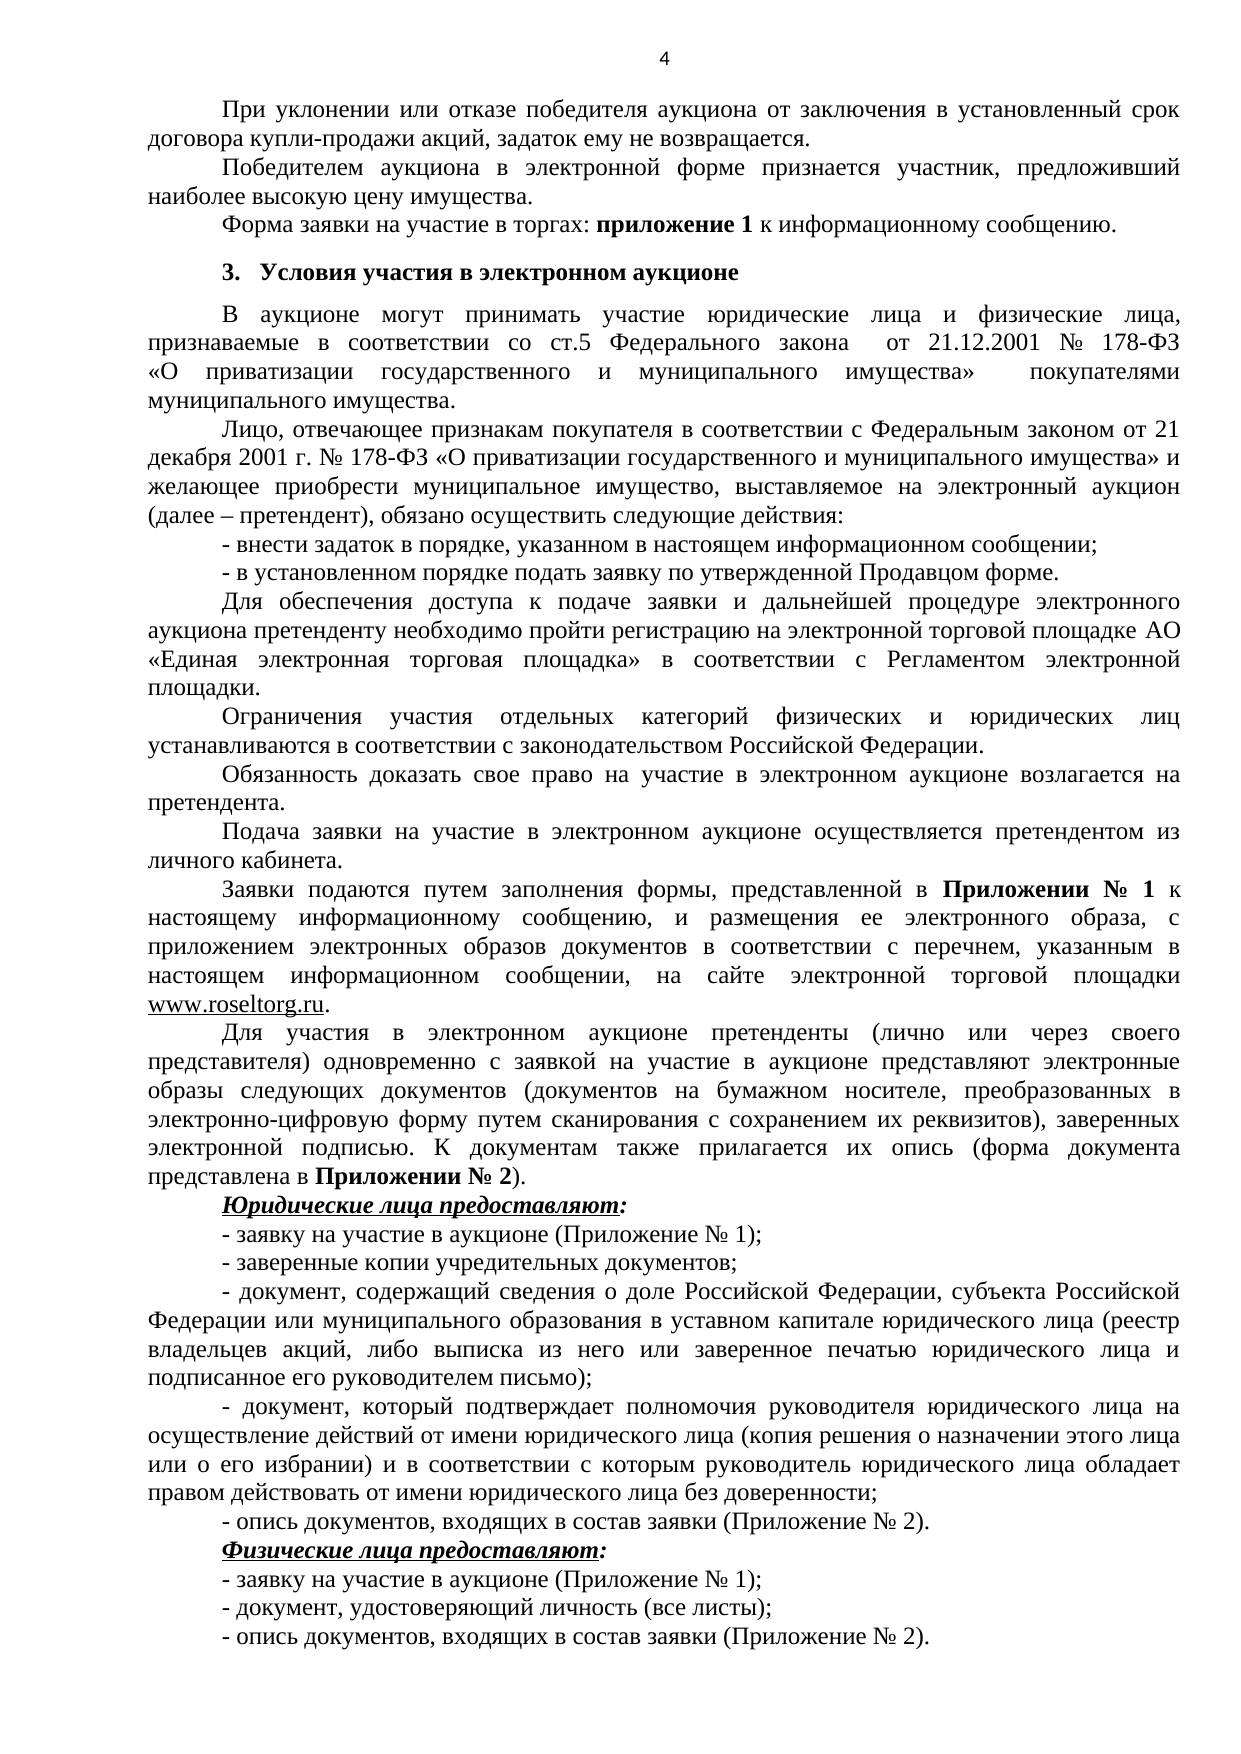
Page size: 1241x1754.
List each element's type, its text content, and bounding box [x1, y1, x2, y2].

text Подача заявки на участие в электронном аукционе осуществляется претендентом из личного кабинета. [148, 816, 1181, 874]
text Для участия в электронном аукционе претенденты (лично или через своего представителя) одновременно с заявкой на участие в аукционе представляют электронные образы следующих документов (документов на бумажном носителе, преобразованных в электронно-цифровую форму путем сканирования с сохранением их реквизитов), заверенных электронной подписью. К документам также прилагается их опись (форма документа представлена в Приложении № 2). [148, 1017, 1181, 1190]
text - опись документов, входящих в состав заявки (Приложение № 2). [148, 1506, 1181, 1535]
text Юридические лица предоставляют: [148, 1190, 1181, 1219]
text - опись документов, входящих в состав заявки (Приложение № 2). [148, 1621, 1181, 1650]
text Лицо, отвечающее признакам покупателя в соответствии с Федеральным законом от 21 декабря . № 178-ФЗ «О приватизации государственного и муниципального имущества» и желающее приобрести муниципальное имущество, выставляемое на электронный аукцион (далее – претендент), обязано осуществить следующие действия: [148, 414, 1181, 529]
text Форма заявки на участие в торгах: приложение 1 к информационному сообщению. [148, 209, 1181, 238]
text Ограничения участия отдельных категорий физических и юридических лиц устанавливаются в соответствии с законодательством Российской Федерации. [148, 701, 1181, 759]
text При уклонении или отказе победителя аукциона от заключения в установленный срок договора купли-продажи акций, задаток ему не возвращается. [148, 94, 1181, 152]
text - в установленном порядке подать заявку по утвержденной Продавцом форме. [148, 557, 1181, 586]
text - внести задаток в порядке, указанном в настоящем информационном сообщении; [148, 529, 1181, 557]
text - документ, удостоверяющий личность (все листы); [148, 1592, 1181, 1621]
text В аукционе могут принимать участие юридические лица и физические лица, признаваемые в соответствии со ст.5 Федерального закона от 21.12.2001 № 178-ФЗ «О приватизации государственного и муниципального имущества» покупателями муниципального имущества. [148, 299, 1181, 414]
text - документ, который подтверждает полномочия руководителя юридического лица на осуществление действий от имени юридического лица (копия решения о назначении этого лица или о его избрании) и в соответствии с которым руководитель юридического лица обладает правом действовать от имени юридического лица без доверенности; [148, 1391, 1181, 1506]
text Заявки подаются путем заполнения формы, представленной в Приложении № 1 к настоящему информационному сообщению, и размещения ее электронного образа, с приложением электронных образов документов в соответствии с перечнем, указанным в настоящем информационном сообщении, на сайте электронной торговой площадки www.roseltorg.ru. [148, 874, 1181, 1017]
list Условия участия в электронном аукционе [222, 257, 1181, 286]
text Победителем аукциона в электронной форме признается участник, предложивший наиболее высокую цену имущества. [148, 152, 1181, 209]
text Обязанность доказать свое право на участие в электронном аукционе возлагается на претендента. [148, 759, 1181, 816]
text - заявку на участие в аукционе (Приложение № 1); [148, 1219, 1181, 1247]
text - документ, содержащий сведения о доле Российской Федерации, субъекта Российской Федерации или муниципального образования в уставном капитале юридического лица (реестр владельцев акций, либо выписка из него или заверенное печатью юридического лица и подписанное его руководителем письмо); [148, 1276, 1181, 1391]
text Физические лица предоставляют: [148, 1535, 1181, 1564]
text - заверенные копии учредительных документов; [148, 1247, 1181, 1276]
text Для обеспечения доступа к подаче заявки и дальнейшей процедуре электронного аукциона претенденту необходимо пройти регистрацию на электронной торговой площадке АО «Единая электронная торговая площадка» в соответствии с Регламентом электронной площадки. [148, 586, 1181, 701]
text - заявку на участие в аукционе (Приложение № 1); [148, 1564, 1181, 1592]
